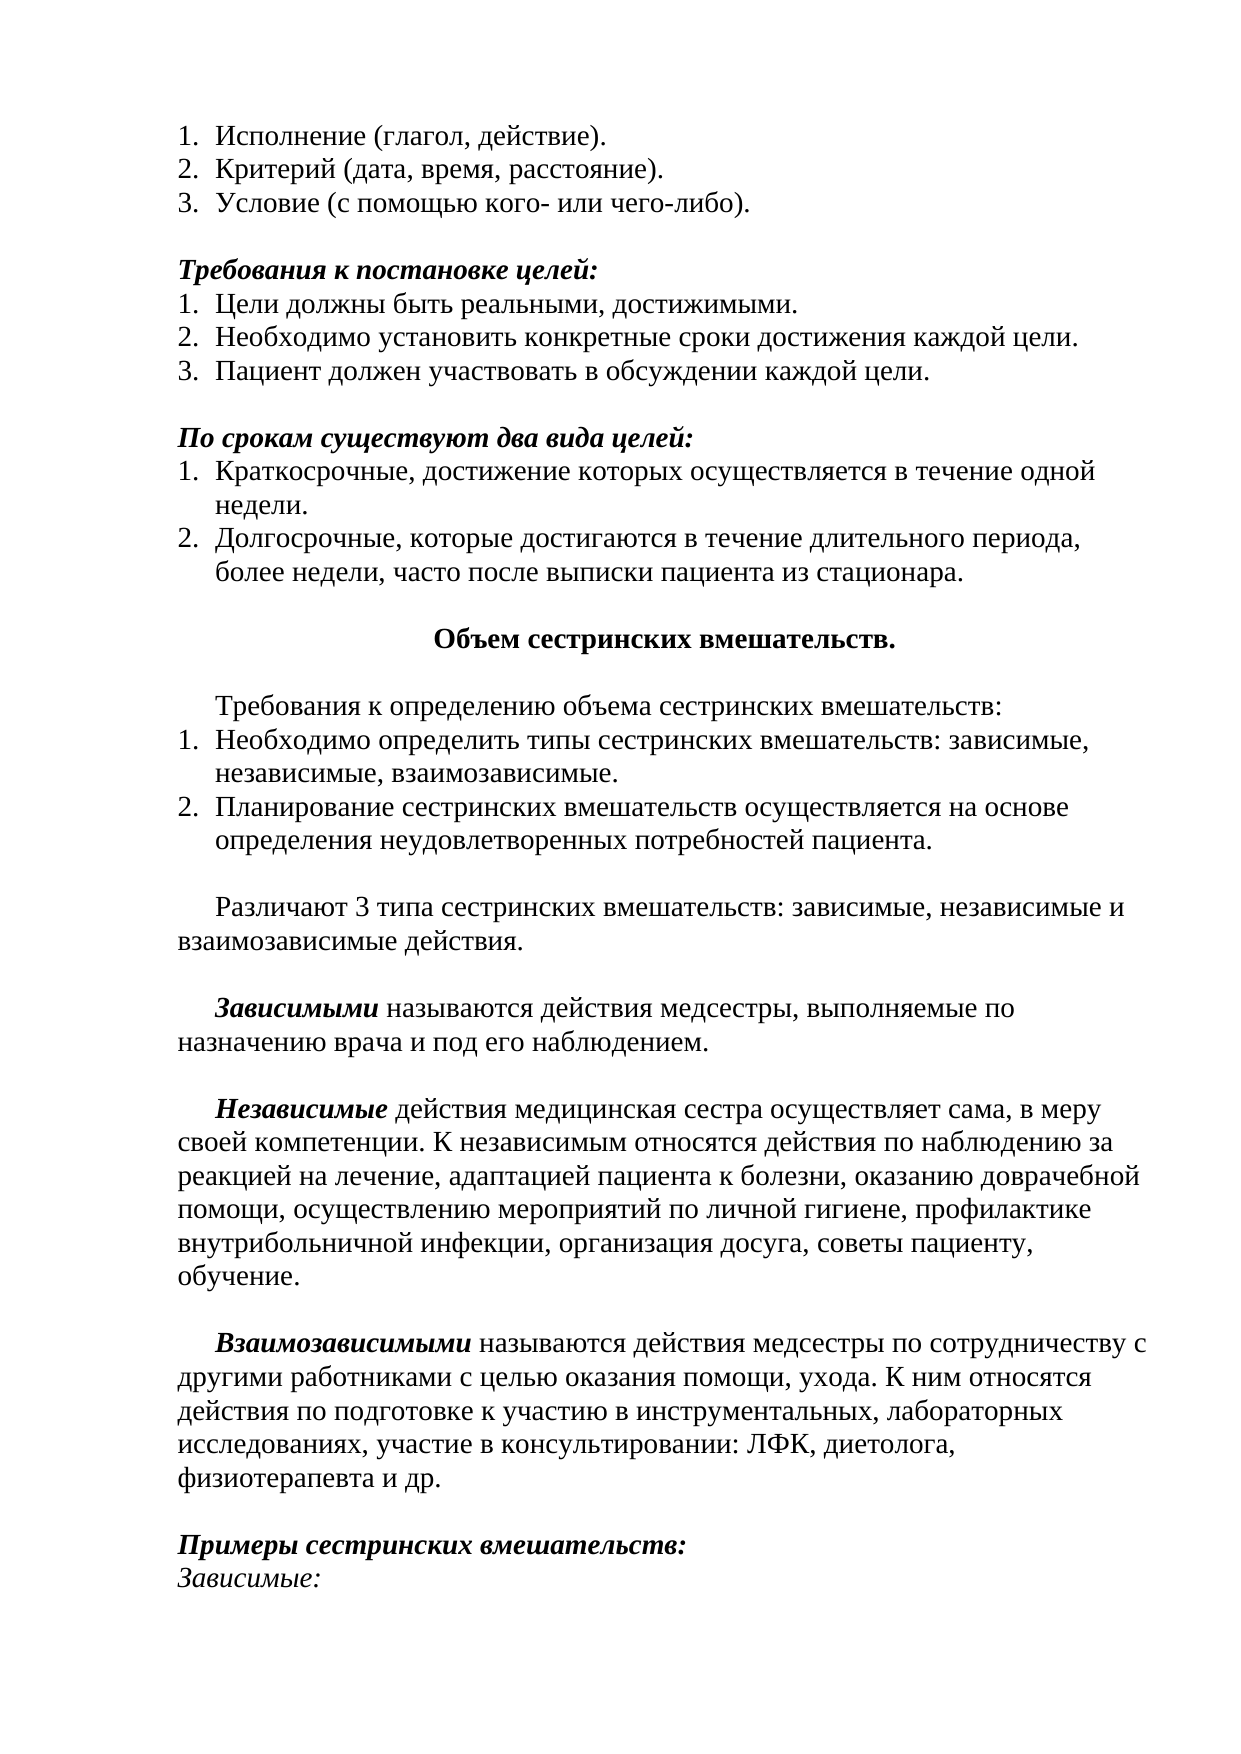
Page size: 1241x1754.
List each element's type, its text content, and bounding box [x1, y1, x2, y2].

text Различают 3 типа сестринских вмешательств: зависимые, независимые и взаимозависимые действия. [177, 889, 1152, 957]
text Зависимыми называются действия медсестры, выполняемые по назначению врача и под его наблюдением. [177, 990, 1152, 1057]
text Примеры сестринских вмешательств: [177, 1527, 1152, 1560]
text По срокам существуют два вида целей: [177, 420, 1152, 453]
list Необходимо определить типы сестринских вмешательств: зависимые, независимые, взаимозависимые. [177, 722, 1152, 789]
list Необходимо установить конкретные сроки достижения каждой цели. [177, 319, 1152, 353]
list Исполнение (глагол, действие). [177, 118, 1152, 152]
text Взаимозависимыми называются действия медсестры по сотрудничеству с другими работниками с целью оказания помощи, ухода. К ним относятся действия по подготовке к участию в инструментальных, лабораторных исследованиях, участие в консультировании: ЛФК, диетолога, физиотерапевта и др. [177, 1326, 1152, 1493]
list Краткосрочные, достижение которых осуществляется в течение одной недели. [177, 453, 1152, 521]
list Планирование сестринских вмешательств осуществляется на основе определения неудовлетворенных потребностей пациента. [177, 789, 1152, 856]
list Критерий (дата, время, расстояние). [177, 152, 1152, 185]
list Долгосрочные, которые достигаются в течение длительного периода, более недели, часто после выписки пациента из стационара. [177, 521, 1152, 588]
text Объем сестринских вмешательств. [177, 621, 1152, 655]
list Цели должны быть реальными, достижимыми. [177, 286, 1152, 319]
text Независимые действия медицинская сестра осуществляет сама, в меру своей компетенции. К независимым относятся действия по наблюдению за реакцией на лечение, адаптацией пациента к болезни, оказанию доврачебной помощи, осуществлению мероприятий по личной гигиене, профилактике внутрибольничной инфекции, организация досуга, советы пациенту, обучение. [177, 1091, 1152, 1292]
text Требования к постановке целей: [177, 252, 1152, 286]
list Пациент должен участвовать в обсуждении каждой цели. [177, 353, 1152, 386]
text Требования к определению объема сестринских вмешательств: [177, 688, 1152, 722]
text Зависимые: [177, 1560, 1152, 1594]
list Условие (с помощью кого- или чего-либо). [177, 185, 1152, 219]
